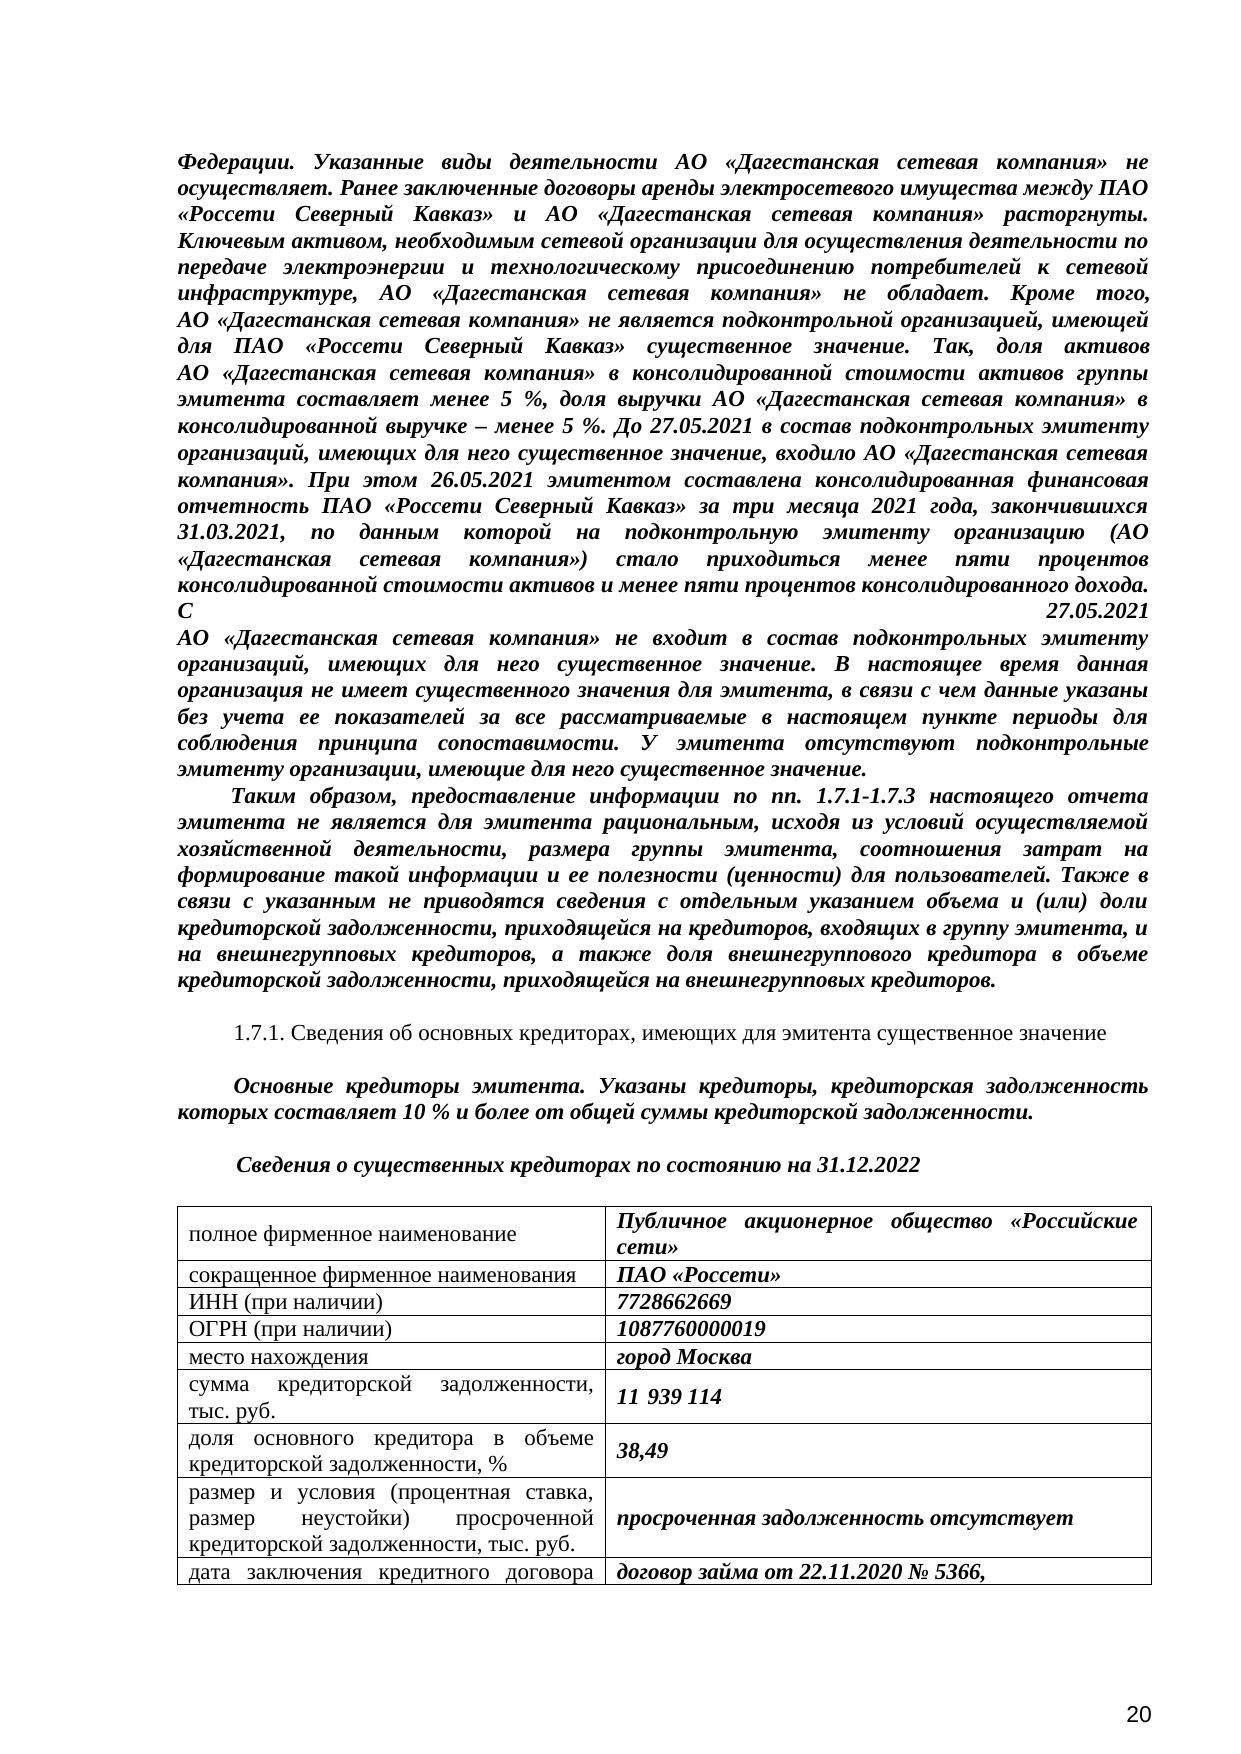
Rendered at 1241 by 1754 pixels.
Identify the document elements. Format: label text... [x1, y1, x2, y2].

table_cell 7728662669 [606, 1288, 1151, 1314]
text 1.7.1. Сведения об основных кредиторах, имеющих для эмитента существенное значение [177, 1019, 1152, 1045]
table_header полное фирменное наименование [178, 1207, 605, 1260]
text Сведения о существенных кредиторах по состоянию на 31.12.2022 [177, 1151, 1152, 1177]
table_cell сокращенное фирменное наименования [178, 1261, 605, 1287]
table_cell ОГРН (при наличии) [178, 1316, 605, 1342]
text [177, 148, 1152, 782]
table_cell 11 939 114 [606, 1370, 1151, 1423]
text Таким образом, предоставление информации по пп. 1.7.1-1.7.3 настоящего отчета эмитента не является для эмитента рациональным, исходя из условий осуществляемой хозяйственной деятельности, размера группы эмитента, соотношения затрат на формирование такой информации и ее полезности (ценности) для пользователей. Также в связи с указанным не приводятся сведения с отдельным указанием объема и (или) доли кредиторской задолженности, приходящейся на кредиторов, входящих в группу эмитента, и на внешнегрупповых кредиторов, а также доля внешнегруппового кредитора в объеме кредиторской задолженности, приходящейся на внешнегрупповых кредиторов. [177, 782, 1152, 993]
table_cell место нахождения [178, 1343, 605, 1369]
table_cell город Москва [606, 1343, 1151, 1369]
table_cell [178, 1558, 605, 1584]
text Основные кредиторы эмитента. Указаны кредиторы, кредиторская задолженность которых составляет 10 % и более от общей суммы кредиторской задолженности. [177, 1072, 1152, 1124]
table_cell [606, 1558, 1151, 1584]
table_cell доля основного кредитора в объеме кредиторской задолженности, % [178, 1424, 605, 1477]
table_header Публичное акционерное общество «Российские сети» [606, 1207, 1151, 1260]
table_cell размер и условия (процентная ставка, размер неустойки) просроченной кредиторской задолженности, тыс. руб. [178, 1478, 605, 1557]
table_cell ИНН (при наличии) [178, 1288, 605, 1314]
table_cell 1087760000019 [606, 1316, 1151, 1342]
table_cell сумма кредиторской задолженности, тыс. руб. [178, 1370, 605, 1423]
table_cell 38,49 [606, 1424, 1151, 1477]
table_cell просроченная задолженность отсутствует [606, 1478, 1151, 1557]
table_cell ПАО «Россети» [606, 1261, 1151, 1287]
